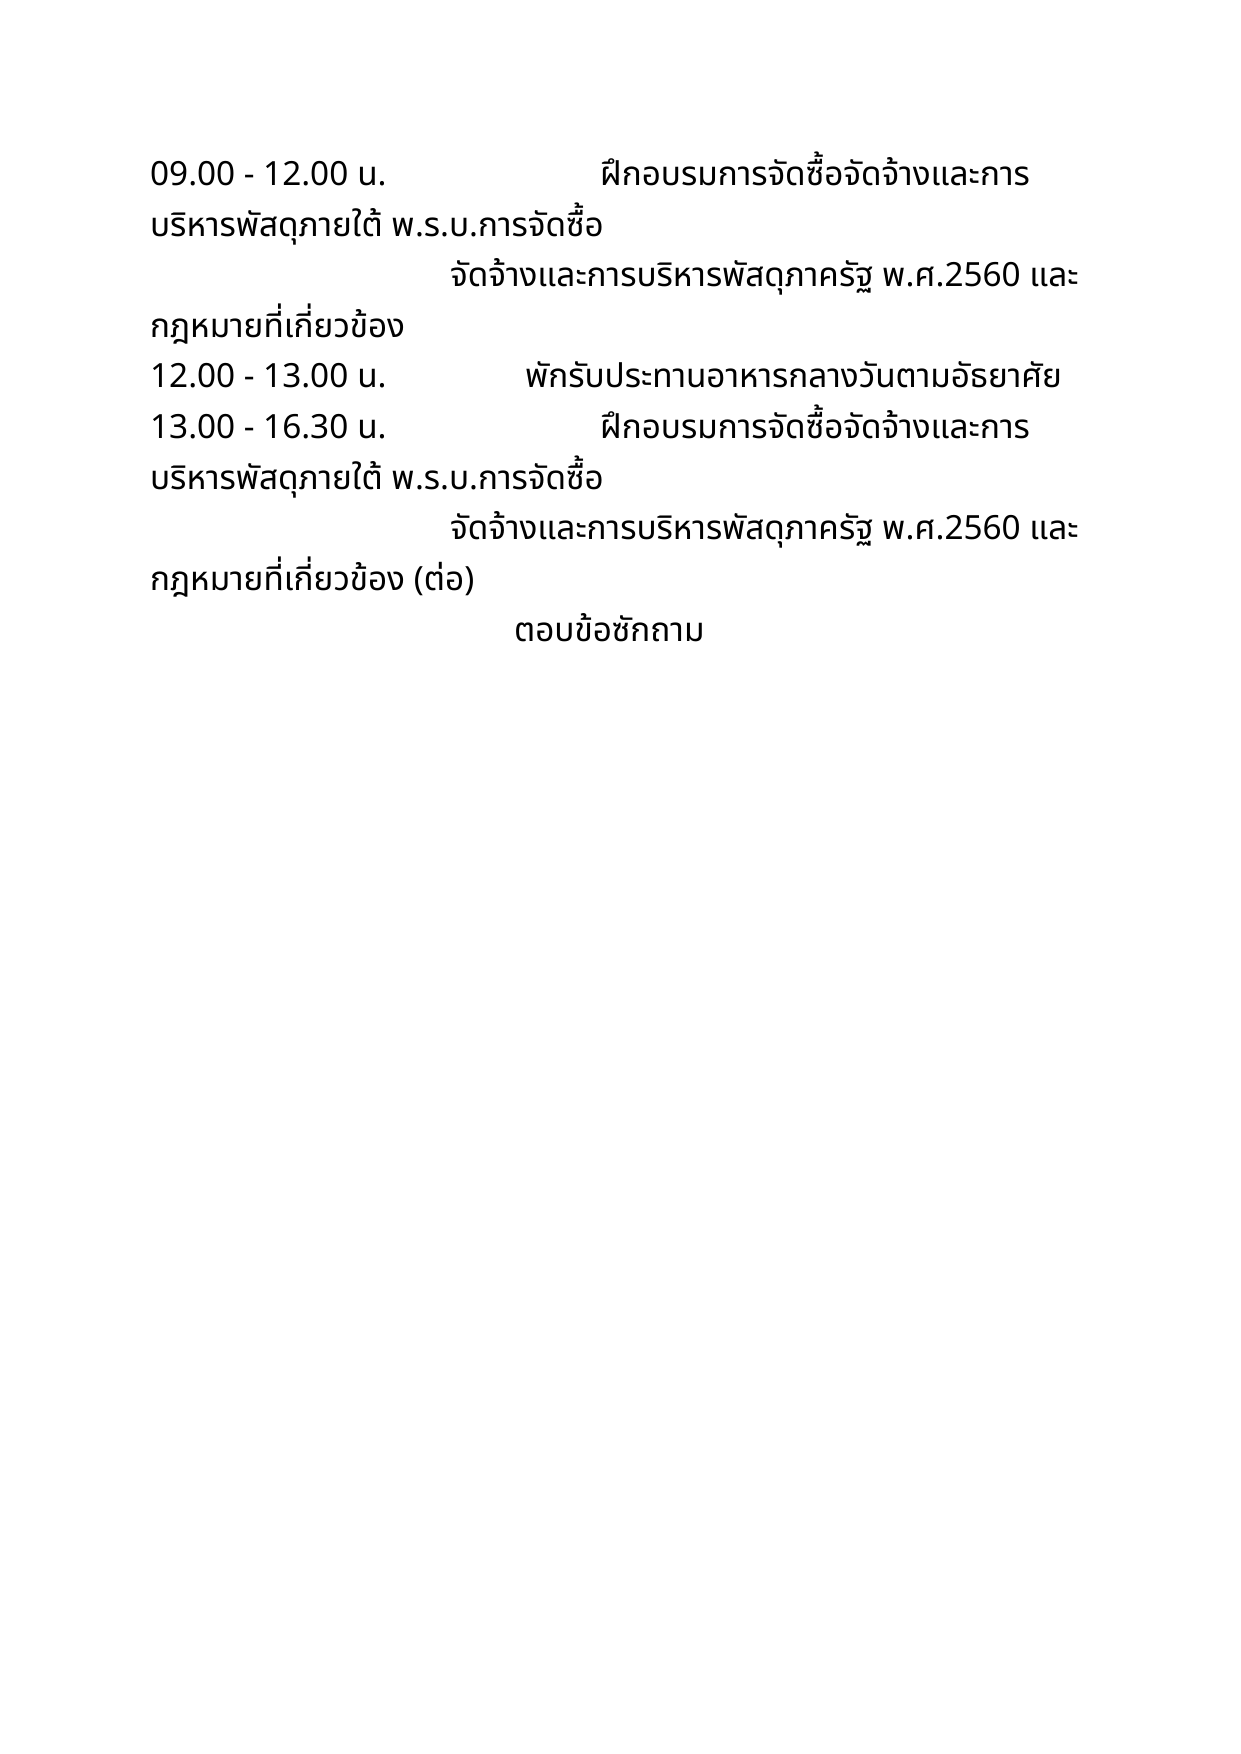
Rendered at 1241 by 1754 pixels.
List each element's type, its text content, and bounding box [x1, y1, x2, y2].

text 12.00 - 13.00 น. พักรับประทานอาหารกลางวันตามอัธยาศัย [150, 352, 1090, 403]
text 13.00 - 16.30 น. ฝึกอบรมการจัดซื้อจัดจ้างและการบริหารพัสดุภายใต้ พ.ร.บ.การจัดซื้อ จัดจ้างและการบริหารพัสดุภาครัฐ พ.ศ.2560 และกฎหมายที่เกี่ยวข้อง (ต่อ) ตอบข้อซักถาม [150, 403, 1110, 656]
text 09.00 - 12.00 น. ฝึกอบรมการจัดซื้อจัดจ้างและการบริหารพัสดุภายใต้ พ.ร.บ.การจัดซื้อ จัดจ้างและการบริหารพัสดุภาครัฐ พ.ศ.2560 และกฎหมายที่เกี่ยวข้อง [150, 150, 1090, 352]
